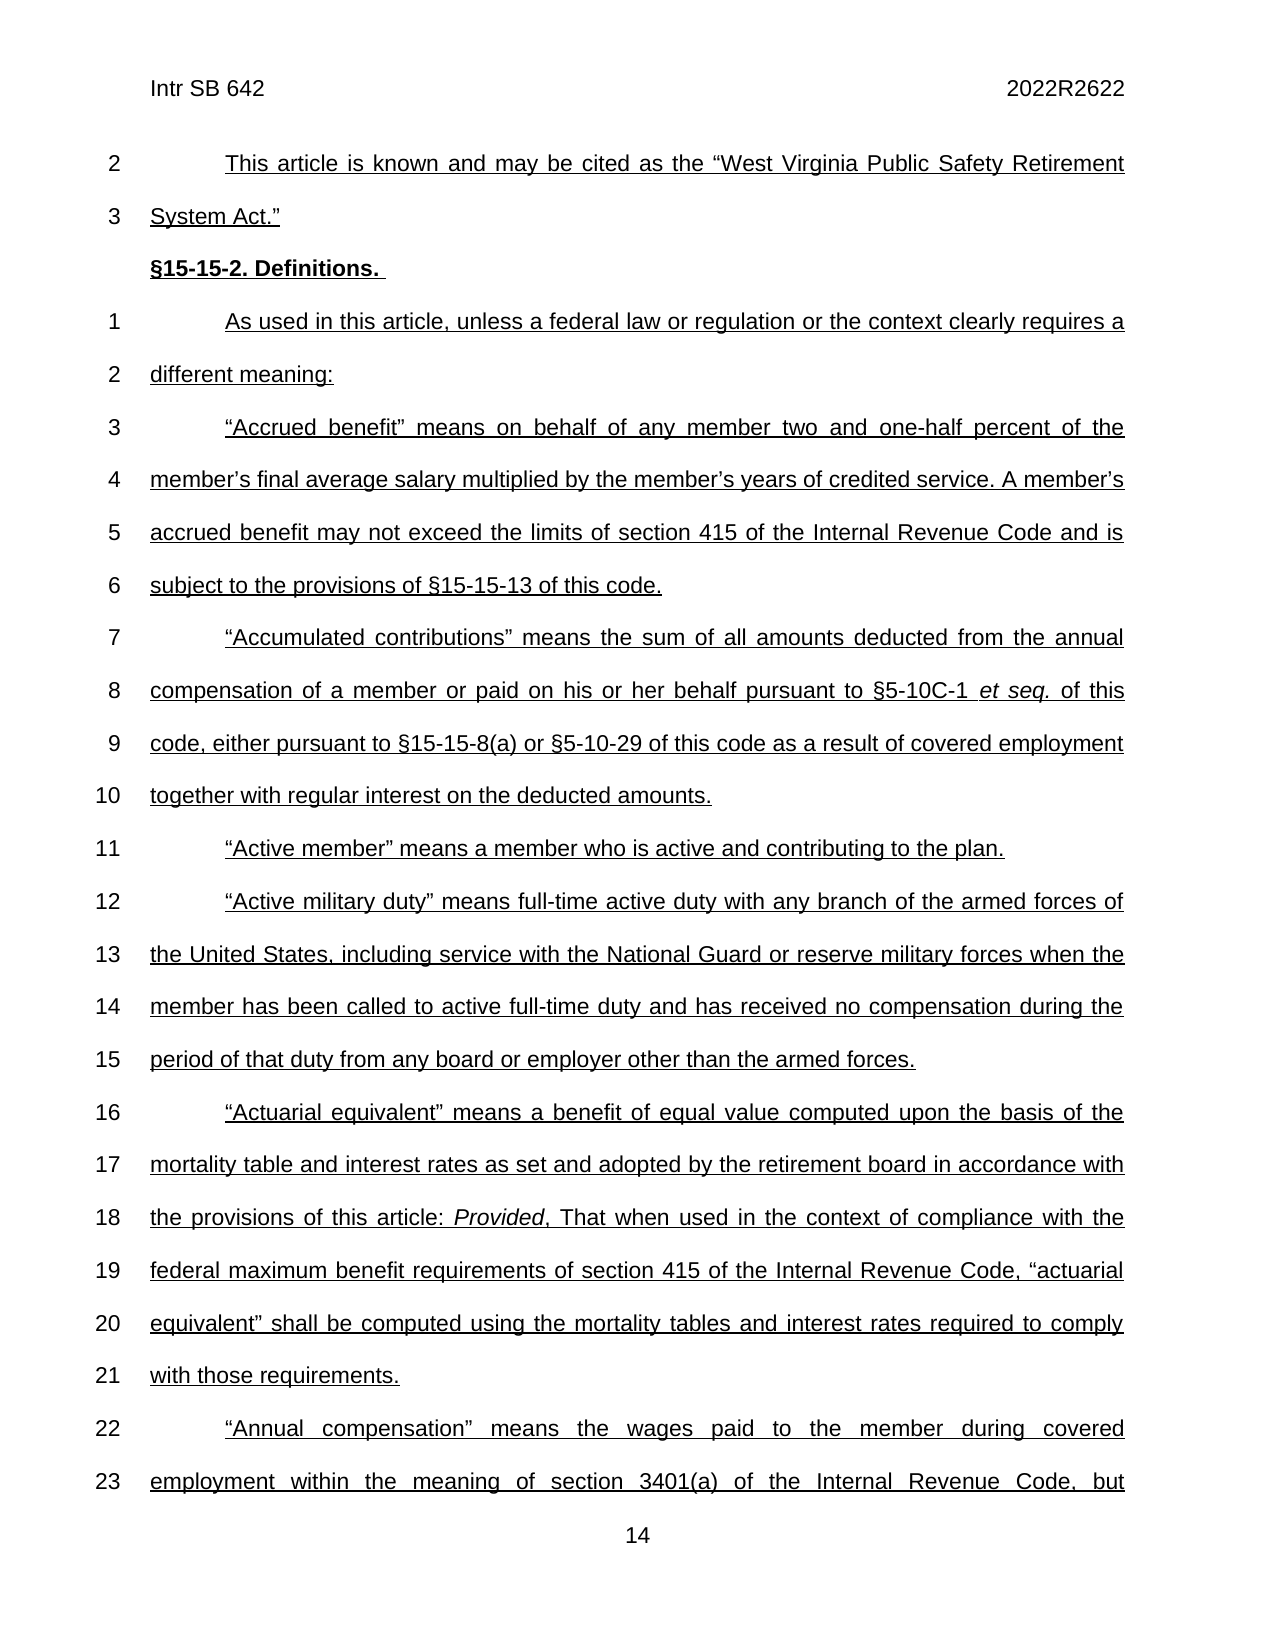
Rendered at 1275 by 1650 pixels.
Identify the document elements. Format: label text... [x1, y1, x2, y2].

text “Actuarial equivalent” means a benefit of equal value computed upon the basis of the mortality table and interest rates as set and adopted by the retirement board in accordance with the provisions of this article: Provided, That when used in the context of compliance with the federal maximum benefit requirements of section 415 of the Internal Revenue Code, “actuarial equivalent” shall be computed using the mortality tables and interest rates required to comply with those requirements. [150, 1099, 1125, 1174]
text “Accrued benefit” means on behalf of any member two and one-half percent of the member’s final average salary multiplied by the member’s years of credited service. A member’s accrued benefit may not exceed the limits of section 415 of the Internal Revenue Code and is subject to the provisions of §15-15-13 of this code. [150, 490, 1125, 598]
text This article is known and may be cited as the “West Virginia Public Safety Retirement System Act.” [150, 150, 1125, 229]
text “Accrued benefit” means on behalf of any member two and one-half percent of the member’s final average salary multiplied by the member’s years of credited service. A member’s accrued benefit may not exceed the limits of section 415 of the Internal Revenue Code and is subject to the provisions of §15-15-13 of this code. [150, 413, 1125, 489]
text As used in this article, unless a federal law or regulation or the context clearly requires a different meaning: [150, 308, 1125, 387]
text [150, 1415, 1125, 1490]
text “Active military duty” means full-time active duty with any branch of the armed forces of the United States, including service with the National Guard or reserve military forces when the member has been called to active full-time duty and has received no compensation during the period of that duty from any board or employer other than the armed forces. [150, 888, 1125, 963]
text “Actuarial equivalent” means a benefit of equal value computed upon the basis of the mortality table and interest rates as set and adopted by the retirement board in accordance with the provisions of this article: Provided, That when used in the context of compliance with the federal maximum benefit requirements of section 415 of the Internal Revenue Code, “actuarial equivalent” shall be computed using the mortality tables and interest rates required to comply with those requirements. [150, 1228, 1125, 1389]
text “Active member” means a member who is active and contributing to the plan. [150, 835, 1125, 862]
text “Accumulated contributions” means the sum of all amounts deducted from the annual compensation of a member or paid on his or her behalf pursuant to §5-10C-1 et seq. of this code, either pursuant to §15-15-8(a) or §5-10-29 of this code as a result of covered employment together with regular interest on the deducted amounts. [150, 624, 1125, 809]
text “Active military duty” means full-time active duty with any branch of the armed forces of the United States, including service with the National Guard or reserve military forces when the member has been called to active full-time duty and has received no compensation during the period of that duty from any board or employer other than the armed forces. [150, 965, 1125, 1072]
text “Actuarial equivalent” means a benefit of equal value computed upon the basis of the mortality table and interest rates as set and adopted by the retirement board in accordance with the provisions of this article: Provided, That when used in the context of compliance with the federal maximum benefit requirements of section 415 of the Internal Revenue Code, “actuarial equivalent” shall be computed using the mortality tables and interest rates required to comply with those requirements. [150, 1175, 1125, 1227]
subtitle §15-15-2. Definitions. [150, 255, 1125, 282]
